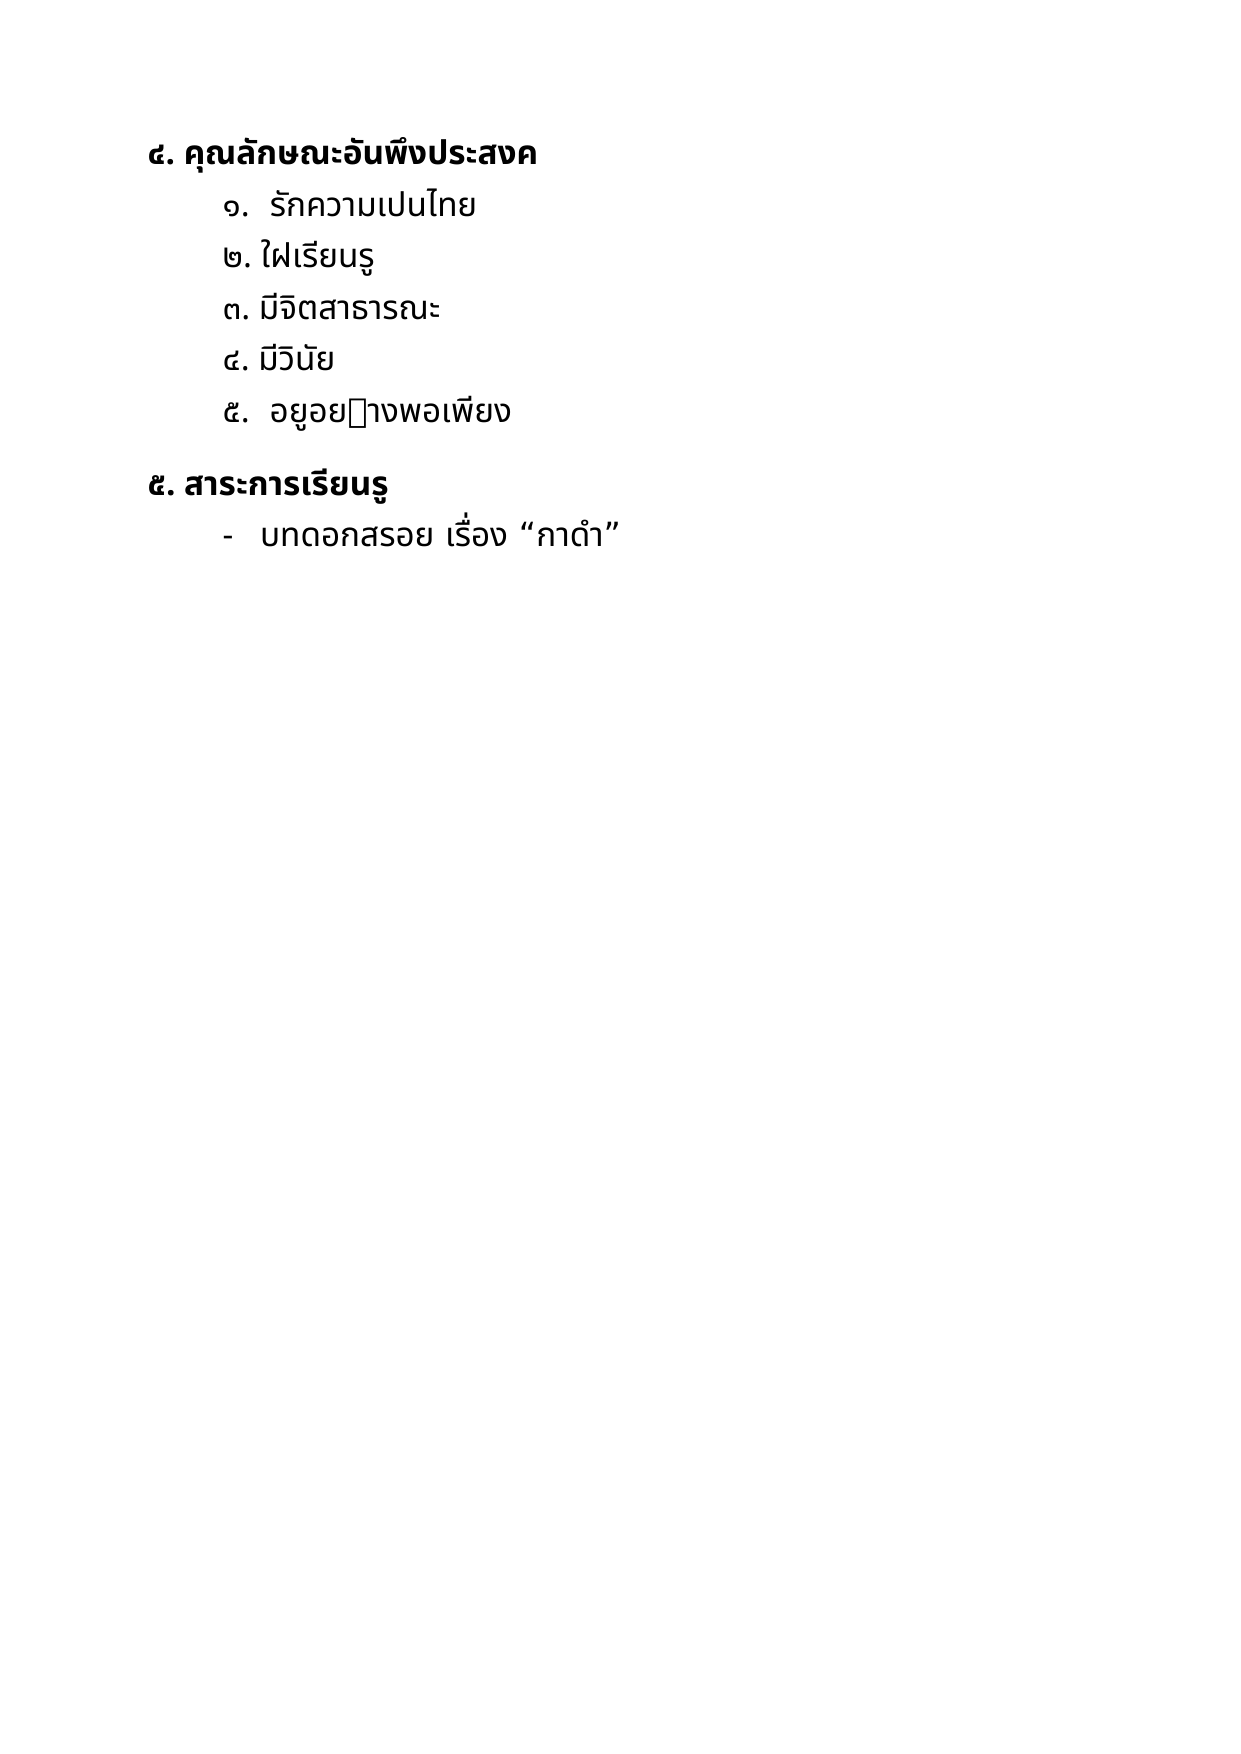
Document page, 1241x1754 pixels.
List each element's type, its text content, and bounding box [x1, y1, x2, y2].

text ๑. รักความเปนไทย [222, 180, 1134, 226]
text ๔. มีวินัย [222, 335, 1134, 380]
text - บทดอกสรอย เรื่อง “กาดํา” [222, 511, 1134, 556]
text ๓. มีจิตสาธารณะ [222, 283, 1134, 329]
subtitle ๔. คุณลักษณะอันพึงประสงค [147, 129, 1134, 174]
text ๕. อยูอยางพอเพียง [222, 386, 1134, 432]
subtitle ๕. สาระการเรียนรู [147, 460, 1134, 505]
text ๒. ใฝเรียนรู [222, 232, 1134, 278]
